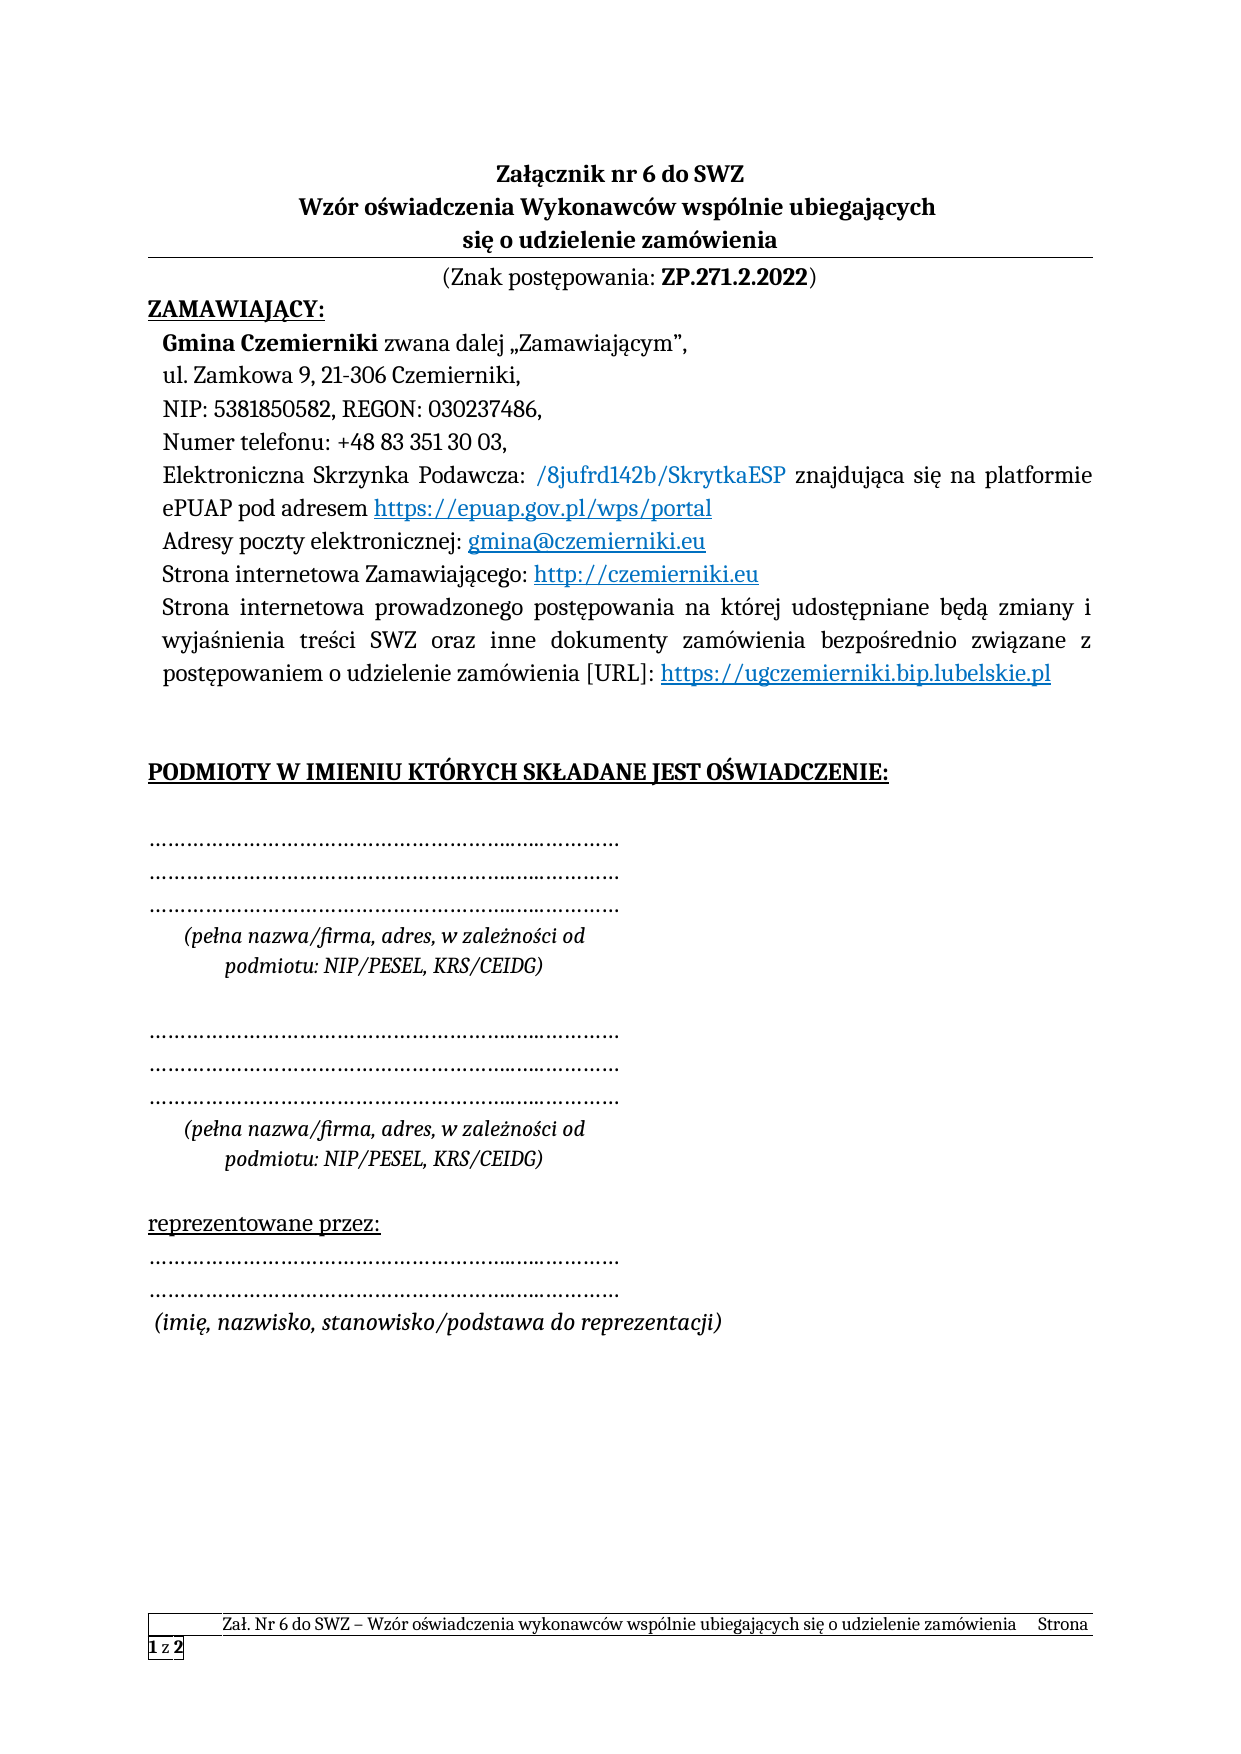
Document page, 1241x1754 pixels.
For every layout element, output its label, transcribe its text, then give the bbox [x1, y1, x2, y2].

text …………………………………………………..…..………… [148, 1275, 651, 1303]
text (pełna nazwa/firma, adres, w zależności od podmiotu: NIP/PESEL, KRS/CEIDG) [148, 923, 621, 979]
text (pełna nazwa/firma, adres, w zależności od podmiotu: NIP/PESEL, KRS/CEIDG) [148, 1115, 621, 1172]
text Strona internetowa Zamawiającego: http://czemierniki.eu [162, 559, 1093, 588]
text Numer telefonu: +48 83 351 30 03, [162, 427, 1093, 456]
text …………………………………………………..…..………… [148, 857, 651, 886]
text …………………………………………………..…..………… [148, 1016, 651, 1045]
text (Znak postępowania: ZP.271.2.2022) [166, 262, 1093, 291]
text NIP: 5381850582, REGON: 030237486, [162, 394, 1093, 423]
text Adresy poczty elektronicznej: gmina@czemierniki.eu [162, 527, 1093, 555]
text ul. Zamkowa 9, 21-306 Czemierniki, [162, 361, 1093, 390]
text …………………………………………………..…..………… [148, 1242, 651, 1271]
text PODMIOTY W IMIENIU KTÓRYCH SKŁADANE JEST OŚWIADCZENIE: [148, 758, 1093, 786]
text Wzór oświadczenia Wykonawców wspólnie ubiegających się o udzielenie zamówienia [148, 193, 1093, 257]
text Strona internetowa prowadzonego postępowania na której udostępniane będą zmiany i wyjaśnienia treści SWZ oraz inne dokumenty zamówienia bezpośrednio związane z postępowaniem o udzielenie zamówienia [URL]: https://ugczemierniki.bip.lubelskie.pl [162, 593, 1093, 687]
text Gmina Czemierniki zwana dalej „Zamawiającym”, [162, 328, 1093, 357]
text …………………………………………………..…..………… [148, 824, 651, 852]
text Elektroniczna Skrzynka Podawcza: /8jufrd142b/SkrytkaESP znajdująca się na platformie ePUAP pod adresem https://epuap.gov.pl/wps/portal [162, 461, 1093, 522]
text (imię, nazwisko, stanowisko/podstawa do reprezentacji) [148, 1308, 1093, 1337]
text Załącznik nr 6 do SWZ [148, 160, 1093, 189]
text ZAMAWIAJĄCY: [148, 295, 1093, 324]
text reprezentowane przez: [148, 1209, 1093, 1237]
text …………………………………………………..…..………… [148, 1049, 651, 1078]
text …………………………………………………..…..………… [148, 890, 651, 918]
text …………………………………………………..…..………… [148, 1082, 651, 1111]
